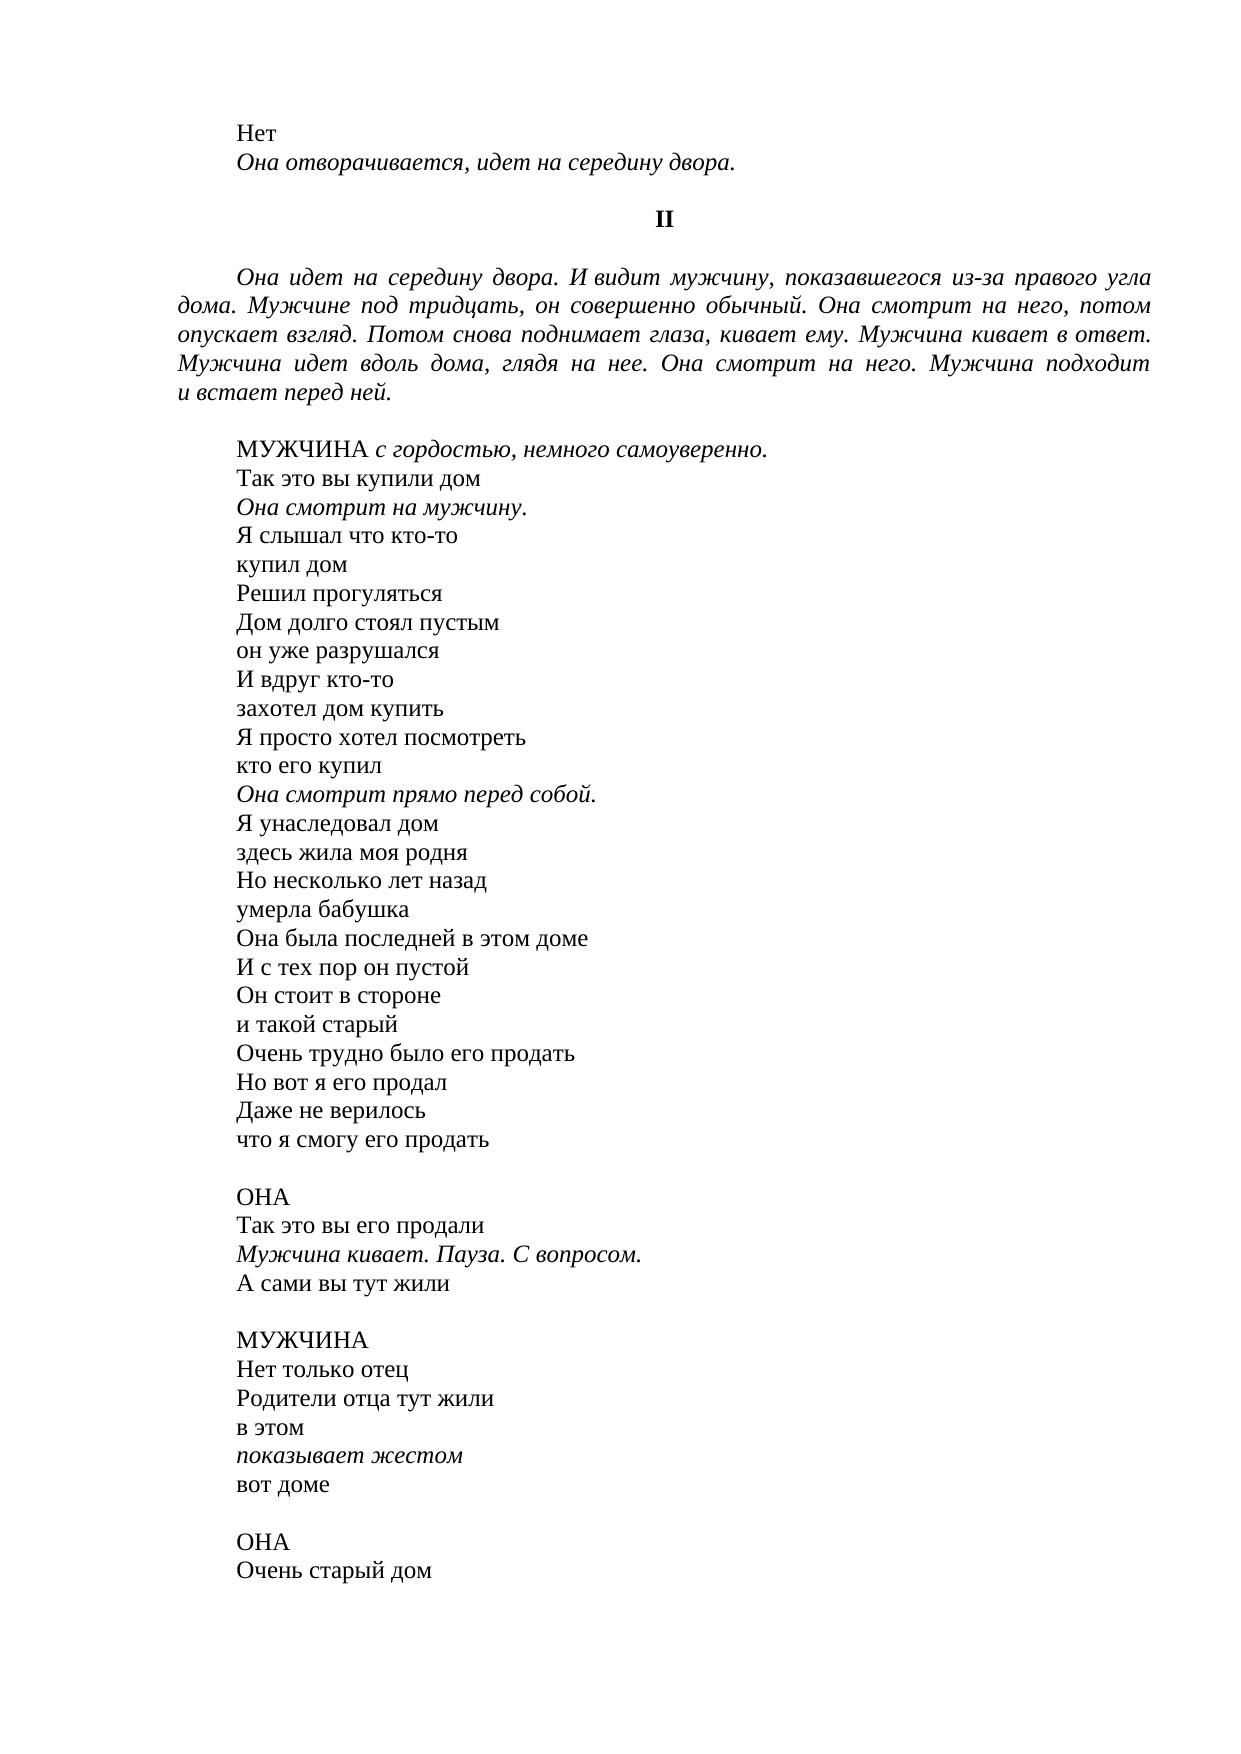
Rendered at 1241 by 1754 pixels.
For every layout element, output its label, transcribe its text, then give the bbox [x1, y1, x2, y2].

text Она идет на середину двора. И видит мужчину, показавшегося из-за правого угла дома. Мужчине под тридцать, он совершенно обычный. Она смотрит на него, потом опускает взгляд. Потом снова поднимает глаза, кивает ему. Мужчина кивает в ответ. Мужчина идет вдоль дома, глядя на нее. Она смотрит на него. Мужчина подходит и встает перед ней. [177, 262, 1152, 406]
text Мужчина кивает. Пауза. С вопросом. [177, 1239, 1152, 1268]
text Она отворачивается, идет на середину двора. [177, 147, 1152, 176]
text что я смогу его продать [177, 1124, 1152, 1153]
text МУЖЧИНА с гордостью, немного самоуверенно. [177, 434, 1152, 463]
text ОНА [177, 1182, 1152, 1211]
text Я унаследовал дом [177, 808, 1152, 837]
text Я просто хотел посмотреть [177, 722, 1152, 751]
text Решил прогуляться [177, 578, 1152, 607]
text Так это вы его продали [177, 1211, 1152, 1239]
text Но несколько лет назад [177, 866, 1152, 894]
text И вдруг кто-то [177, 664, 1152, 693]
text вот доме [177, 1469, 1152, 1498]
text показывает жестом [177, 1441, 1152, 1469]
text здесь жила моя родня [177, 837, 1152, 866]
text Он стоит в стороне [177, 981, 1152, 1009]
text Очень трудно было его продать [177, 1038, 1152, 1067]
text А сами вы тут жили [177, 1268, 1152, 1297]
text ОНА [177, 1527, 1152, 1556]
text кто его купил [177, 751, 1152, 779]
text Я слышал что кто-то [177, 521, 1152, 549]
text и такой старый [177, 1009, 1152, 1038]
text Очень старый дом [177, 1556, 1152, 1584]
text Но вот я его продал [177, 1067, 1152, 1096]
text в этом [177, 1412, 1152, 1441]
text Нет [177, 118, 1152, 147]
text Она смотрит прямо перед собой. [177, 779, 1152, 808]
text Нет только отец [177, 1354, 1152, 1383]
text Она смотрит на мужчину. [177, 492, 1152, 521]
text Родители отца тут жили [177, 1383, 1152, 1412]
text захотел дом купить [177, 693, 1152, 722]
text Дом долго стоял пустым [177, 607, 1152, 636]
text Она была последней в этом доме [177, 923, 1152, 952]
text купил дом [177, 549, 1152, 578]
text он уже разрушался [177, 636, 1152, 664]
text И с тех пор он пустой [177, 952, 1152, 981]
subtitle II [177, 204, 1152, 233]
text Так это вы купили дом [177, 463, 1152, 492]
text Даже не верилось [177, 1096, 1152, 1124]
text МУЖЧИНА [177, 1326, 1152, 1354]
text умерла бабушка [177, 894, 1152, 923]
